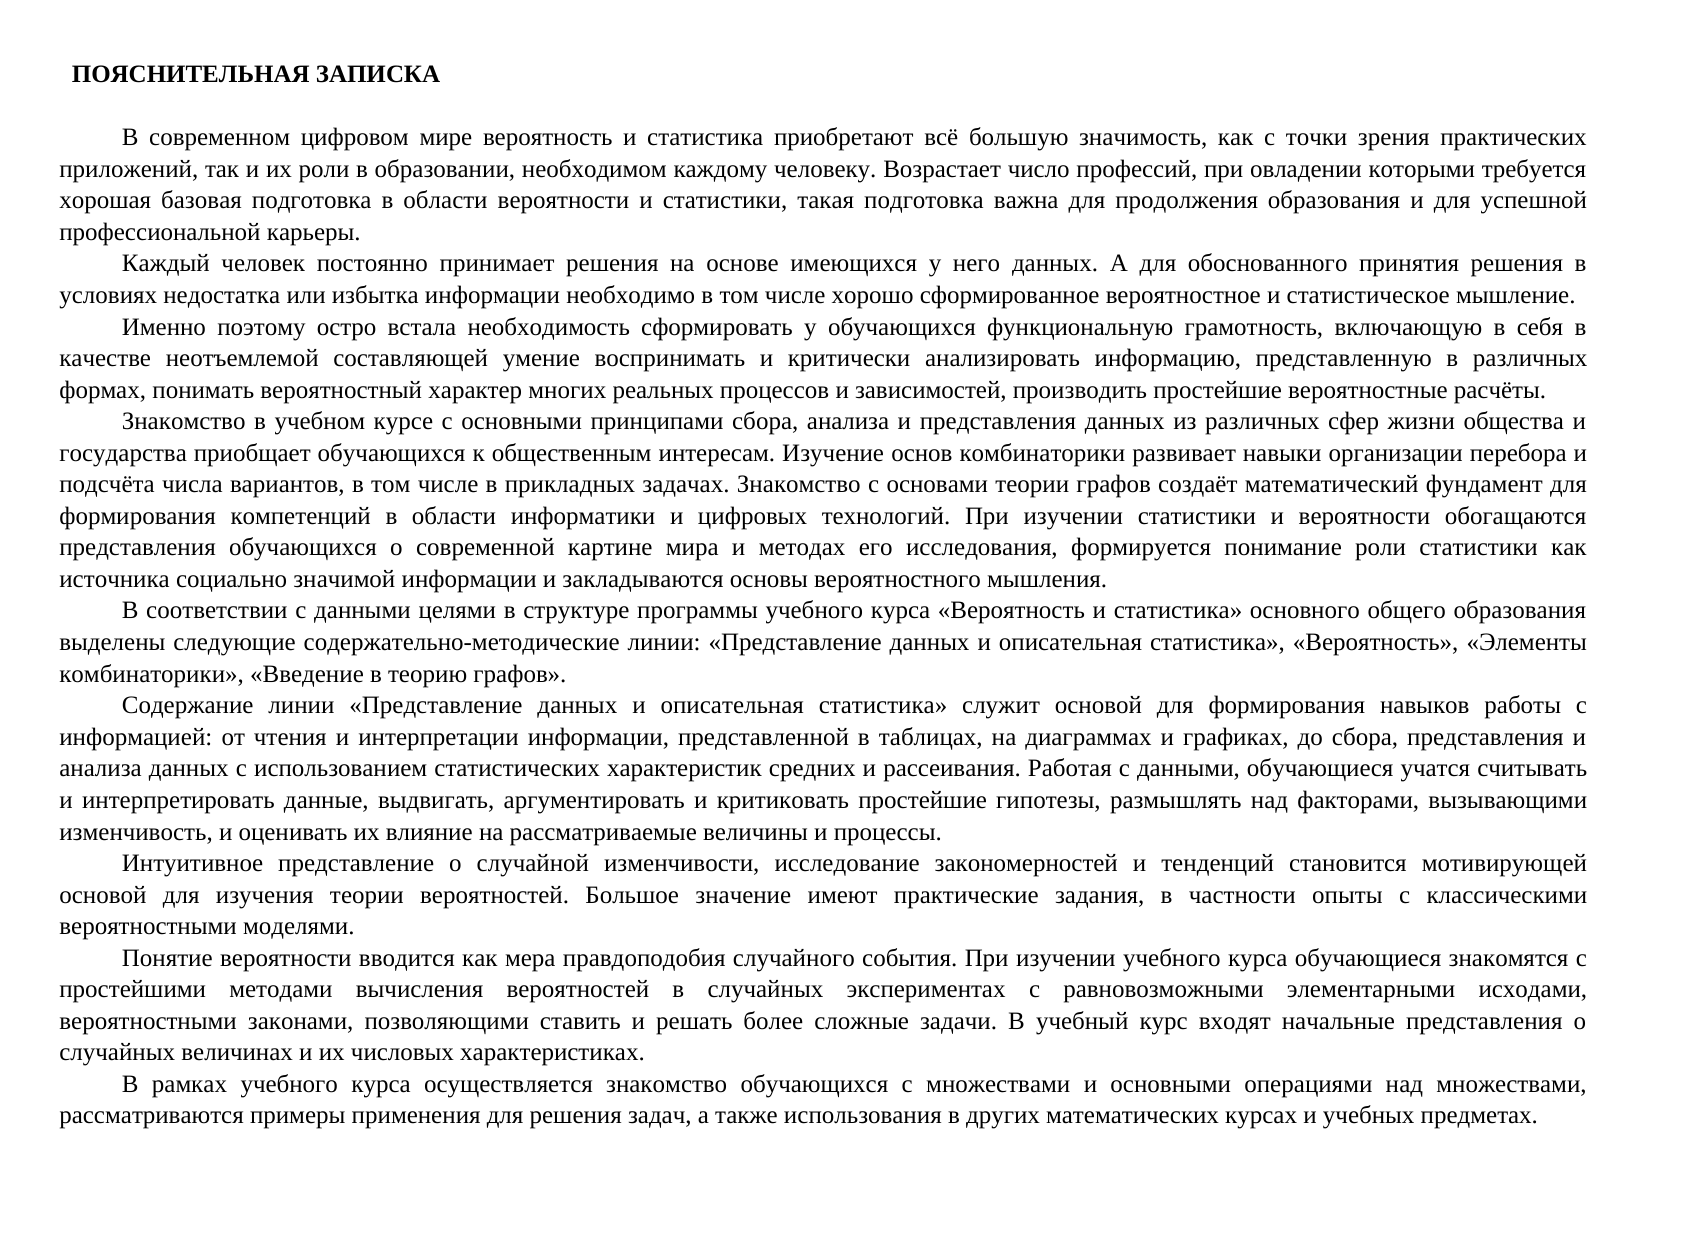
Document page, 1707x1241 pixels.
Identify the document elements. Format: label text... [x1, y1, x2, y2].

text Именно поэтому остро встала необходимость сформировать у обучающихся функциональную грамотность, включающую в себя в качестве неотъемлемой составляющей умение воспринимать и критически анализировать информацию, представленную в различных формах, понимать вероятностный характер многих реальных процессов и зависимостей, производить простейшие вероятностные расчёты. [59, 312, 1588, 403]
text Знакомство в учебном курсе с основными принципами сбора, анализа и представления данных из различных сфер жизни общества и государства приобщает обучающихся к общественным интересам. Изучение основ комбинаторики развивает навыки организации перебора и подсчёта числа вариантов, в том числе в прикладных задачах. Знакомство с основами теории графов создаёт математический фундамент для формирования компетенций в области информатики и цифровых технологий. При изучении статистики и вероятности обогащаются представления обучающихся о современной картине мира и методах его исследования, формируется понимание роли статистики как источника социально значимой информации и закладываются основы вероятностного мышления. [59, 406, 1588, 593]
text Интуитивное представление о случайной изменчивости, исследование закономерностей и тенденций становится мотивирующей основой для изучения теории вероятностей. Большое значение имеют практические задания, в частности опыты с классическими вероятностными моделями. [59, 848, 1588, 940]
text Содержание линии «Представление данных и описательная статистика» служит основой для формирования навыков работы с информацией: от чтения и интерпретации информации, представленной в таблицах, на диаграммах и графиках, до сбора, представления и анализа данных с использованием статистических характеристик средних и рассеивания. Работая с данными, обучающиеся учатся считывать и интерпретировать данные, выдвигать, аргументировать и критиковать простейшие гипотезы, размышлять над факторами, вызывающими изменчивость, и оценивать их влияние на рассматриваемые величины и процессы. [59, 690, 1588, 845]
text В соответствии с данными целями в структуре программы учебного курса «Вероятность и статистика» основного общего образования выделены следующие содержательно-методические линии: «Представление данных и описательная статистика», «Вероятность», «Элементы комбинаторики», «Введение в теорию графов». [59, 596, 1588, 687]
text ПОЯСНИТЕЛЬНАЯ ЗАПИСКА [72, 59, 1588, 88]
text Каждый человек постоянно принимает решения на основе имеющихся у него данных. А для обоснованного принятия решения в условиях недостатка или избытка информации необходимо в том числе хорошо сформированное вероятностное и статистическое мышление. [59, 248, 1588, 309]
text Понятие вероятности вводится как мера правдоподобия случайного события. При изучении учебного курса обучающиеся знакомятся с простейшими методами вычисления вероятностей в случайных экспериментах с равновозможными элементарными исходами, вероятностными законами, позволяющими ставить и решать более сложные задачи. В учебный курс входят начальные представления о случайных величинах и их числовых характеристиках. [59, 943, 1588, 1066]
text В современном цифровом мире вероятность и статистика приобретают всё большую значимость, как с точки зрения практических приложений, так и их роли в образовании, необходимом каждому человеку. Возрастает число профессий, при овладении которыми требуется хорошая базовая подготовка в области вероятности и статистики, такая подготовка важна для продолжения образования и для успешной профессиональной карьеры. [59, 122, 1588, 246]
text В рамках учебного курса осуществляется знакомство обучающихся с множествами и основными операциями над множествами, рассматриваются примеры применения для решения задач, а также использования в других математических курсах и учебных предметах. [59, 1069, 1588, 1129]
